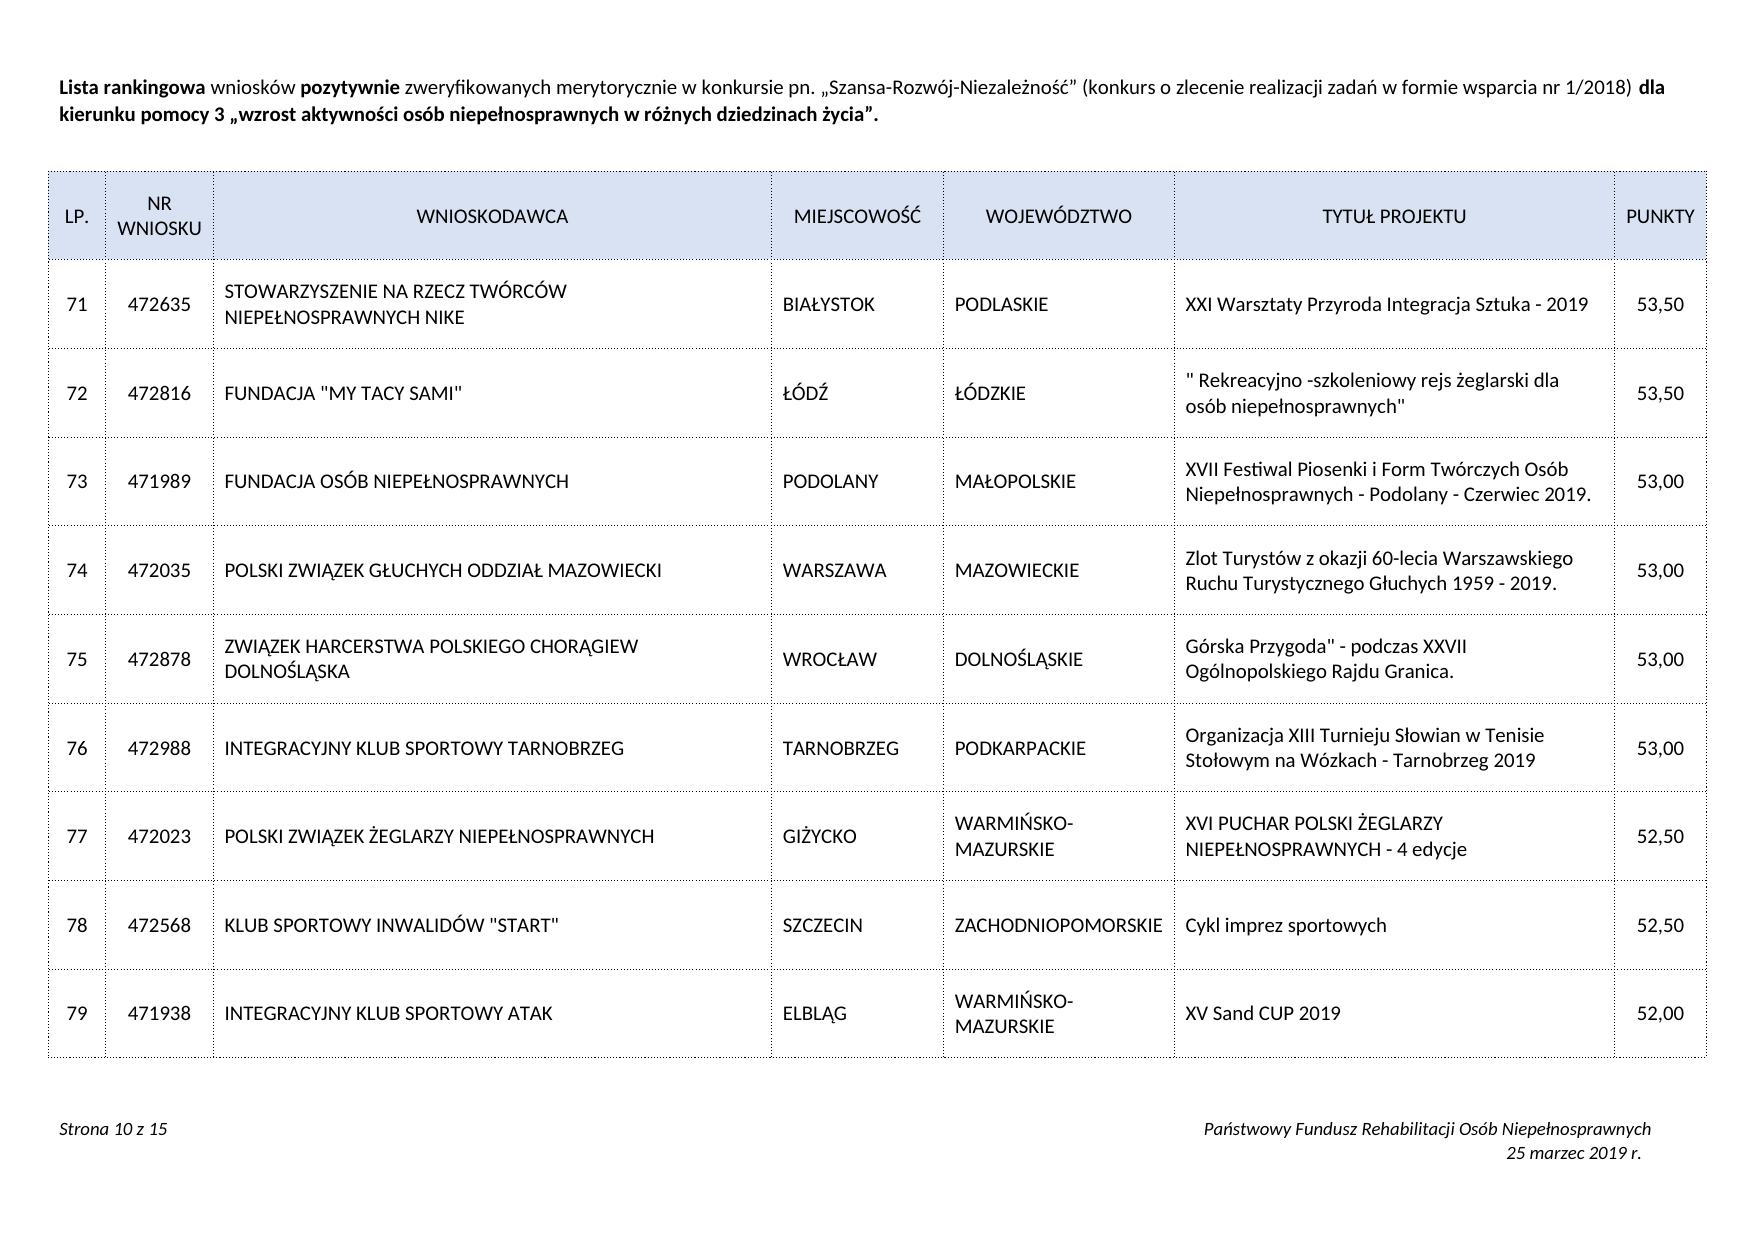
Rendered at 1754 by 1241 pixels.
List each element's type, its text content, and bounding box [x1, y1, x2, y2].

table_cell 73 [48, 437, 106, 525]
table_cell TARNOBRZEG [771, 703, 943, 791]
table_cell 76 [48, 703, 106, 791]
table_header TYTUŁ PROJEKTU [1174, 171, 1615, 259]
table_cell INTEGRACYJNY KLUB SPORTOWY TARNOBRZEG [213, 703, 771, 791]
table_cell WROCŁAW [771, 614, 943, 703]
table_cell DOLNOŚLĄSKIE [943, 614, 1174, 703]
table_cell 75 [48, 614, 106, 703]
table_header PUNKTY [1615, 171, 1706, 259]
table_cell 472816 [106, 348, 213, 437]
table_cell Organizacja XIII Turnieju Słowian w Tenisie Stołowym na Wózkach - Tarnobrzeg 2019 [1174, 703, 1615, 791]
table_cell 52,00 [1615, 969, 1706, 1057]
table_cell ŁÓDŹ [771, 348, 943, 437]
table_cell POLSKI ZWIĄZEK ŻEGLARZY NIEPEŁNOSPRAWNYCH [213, 791, 771, 880]
table_cell ZACHODNIOPOMORSKIE [943, 880, 1174, 968]
table_cell 53,00 [1615, 525, 1706, 614]
table_cell 52,50 [1615, 791, 1706, 880]
table_header MIEJSCOWOŚĆ [771, 171, 943, 259]
table_cell FUNDACJA "MY TACY SAMI" [213, 348, 771, 437]
table_cell 472878 [106, 614, 213, 703]
table_cell XV Sand CUP 2019 [1174, 969, 1615, 1057]
table_cell 52,50 [1615, 880, 1706, 968]
table_cell 72 [48, 348, 106, 437]
table_cell 77 [48, 791, 106, 880]
table_header LP. [48, 171, 106, 259]
table_cell 471938 [106, 969, 213, 1057]
table_cell WARMIŃSKO-MAZURSKIE [943, 969, 1174, 1057]
table_cell POLSKI ZWIĄZEK GŁUCHYCH ODDZIAŁ MAZOWIECKI [213, 525, 771, 614]
table_header WOJEWÓDZTWO [943, 171, 1174, 259]
table_cell PODOLANY [771, 437, 943, 525]
table_cell GIŻYCKO [771, 791, 943, 880]
table_cell 472635 [106, 259, 213, 348]
table_header NR WNIOSKU [106, 171, 213, 259]
table_cell WARMIŃSKO-MAZURSKIE [943, 791, 1174, 880]
table_cell 74 [48, 525, 106, 614]
table_cell 53,00 [1615, 437, 1706, 525]
table_cell SZCZECIN [771, 880, 943, 968]
table_cell 79 [48, 969, 106, 1057]
table_cell WARSZAWA [771, 525, 943, 614]
table_cell 471989 [106, 437, 213, 525]
table_cell 53,00 [1615, 614, 1706, 703]
table_cell 472568 [106, 880, 213, 968]
table_cell XVII Festiwal Piosenki i Form Twórczych Osób Niepełnosprawnych - Podolany - Czerwiec 2019. [1174, 437, 1615, 525]
table_cell MAZOWIECKIE [943, 525, 1174, 614]
table_cell Górska Przygoda" - podczas XXVII Ogólnopolskiego Rajdu Granica. [1174, 614, 1615, 703]
table_cell 53,00 [1615, 703, 1706, 791]
table_cell 78 [48, 880, 106, 968]
table_cell 53,50 [1615, 259, 1706, 348]
table_cell PODLASKIE [943, 259, 1174, 348]
table_cell 472988 [106, 703, 213, 791]
table_cell XXI Warsztaty Przyroda Integracja Sztuka - 2019 [1174, 259, 1615, 348]
table_cell KLUB SPORTOWY INWALIDÓW "START" [213, 880, 771, 968]
table_cell 53,50 [1615, 348, 1706, 437]
table_cell PODKARPACKIE [943, 703, 1174, 791]
table_cell INTEGRACYJNY KLUB SPORTOWY ATAK [213, 969, 771, 1057]
table_cell Zlot Turystów z okazji 60-lecia Warszawskiego Ruchu Turystycznego Głuchych 1959 - 2019. [1174, 525, 1615, 614]
table_cell ŁÓDZKIE [943, 348, 1174, 437]
table_cell 472035 [106, 525, 213, 614]
table_cell BIAŁYSTOK [771, 259, 943, 348]
table_cell STOWARZYSZENIE NA RZECZ TWÓRCÓW NIEPEŁNOSPRAWNYCH NIKE [213, 259, 771, 348]
table_cell ELBLĄG [771, 969, 943, 1057]
table_header WNIOSKODAWCA [213, 171, 771, 259]
table_cell " Rekreacyjno -szkoleniowy rejs żeglarski dla osób niepełnosprawnych" [1174, 348, 1615, 437]
table_cell 71 [48, 259, 106, 348]
table_cell 472023 [106, 791, 213, 880]
table_cell ZWIĄZEK HARCERSTWA POLSKIEGO CHORĄGIEW DOLNOŚLĄSKA [213, 614, 771, 703]
table_cell Cykl imprez sportowych [1174, 880, 1615, 968]
table_cell MAŁOPOLSKIE [943, 437, 1174, 525]
table_cell XVI PUCHAR POLSKI ŻEGLARZY NIEPEŁNOSPRAWNYCH - 4 edycje [1174, 791, 1615, 880]
table_cell FUNDACJA OSÓB NIEPEŁNOSPRAWNYCH [213, 437, 771, 525]
